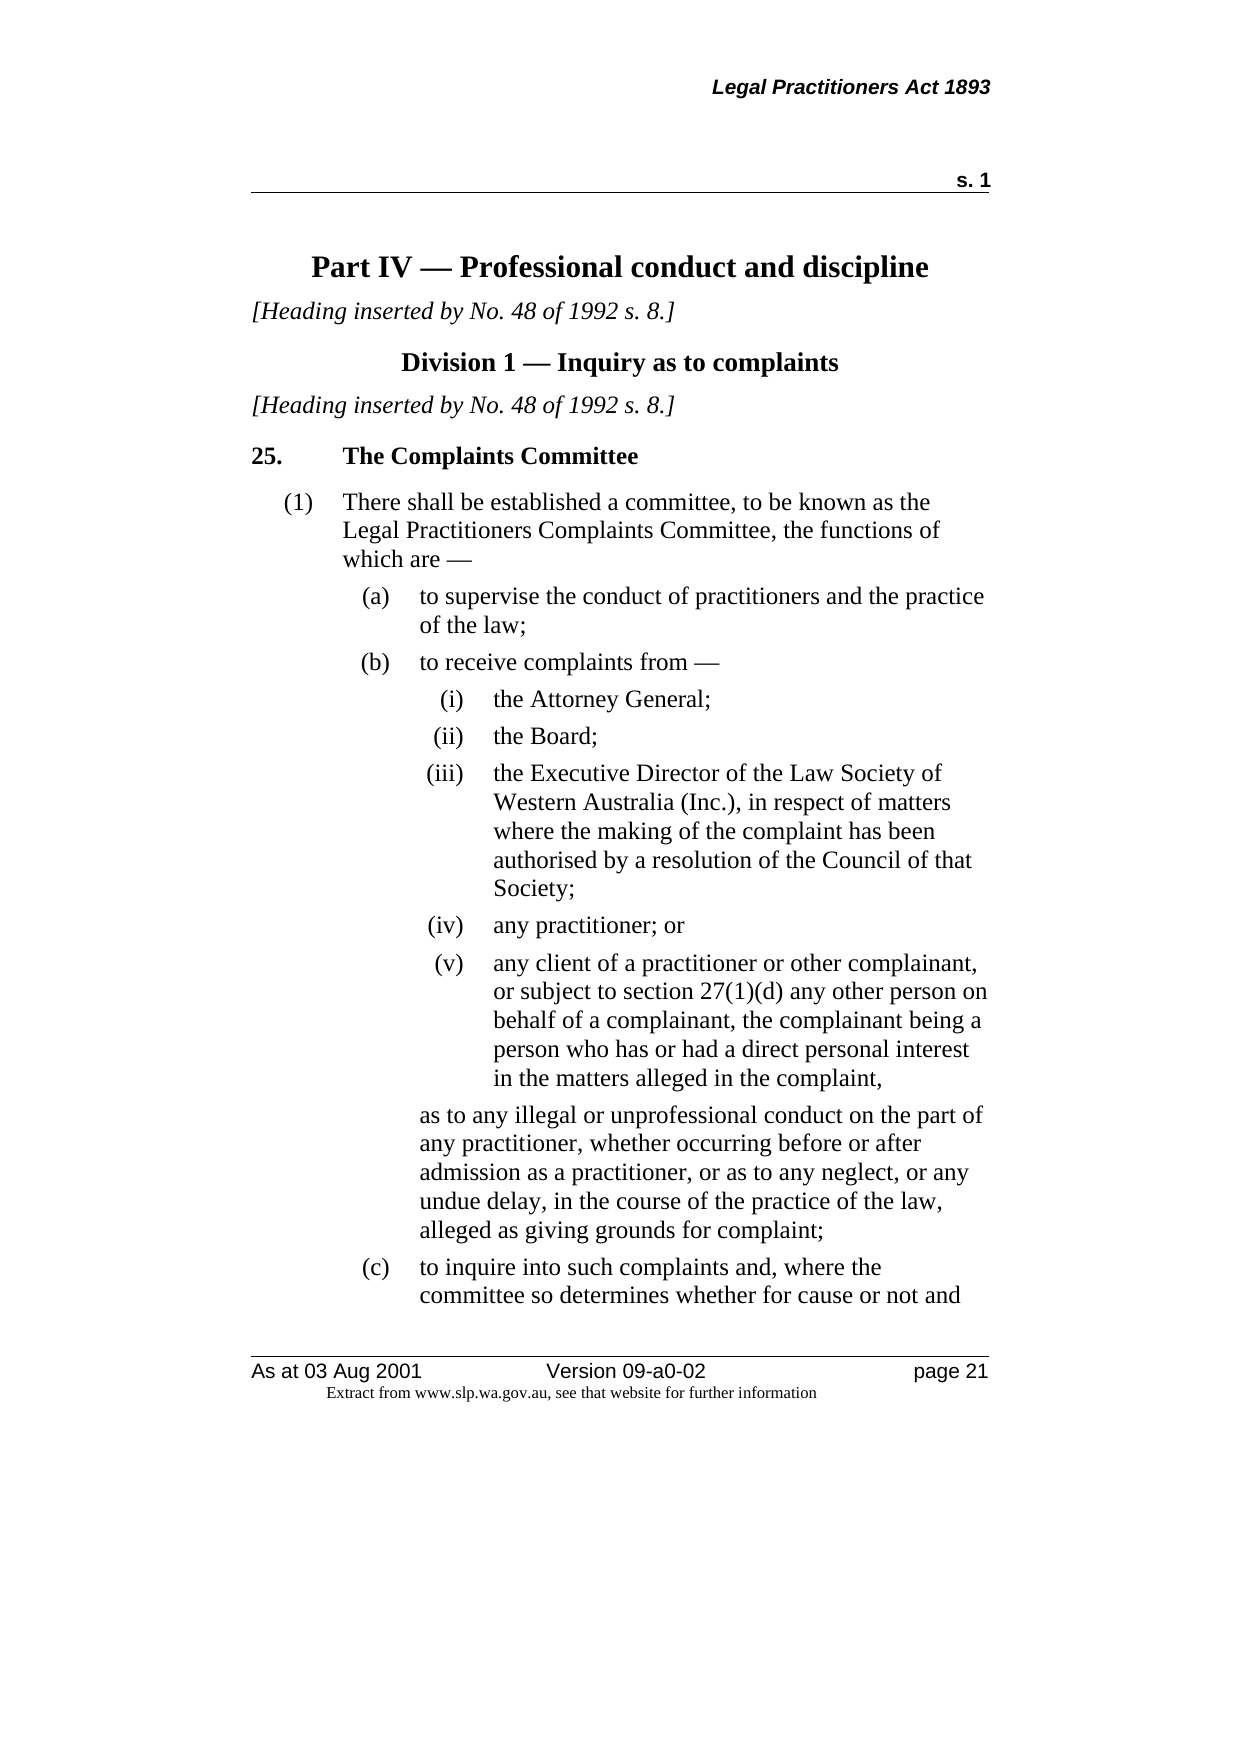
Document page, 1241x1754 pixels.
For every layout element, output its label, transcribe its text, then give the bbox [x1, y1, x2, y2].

text (1) There shall be established a committee, to be known as the Legal Practitioners Complaints Committee, the functions of which are — [251, 487, 989, 573]
subtitle Part IV — Professional conduct and discipline [251, 248, 989, 284]
text (b) to receive complaints from — [251, 647, 989, 676]
subtitle [Heading inserted by No. 48 of 1992 s. 8.] [251, 390, 989, 418]
text (iii) the Executive Director of the Law Society of Western Australia (Inc.), in respect of matters where the making of the complaint has been authorised by a resolution of the Council of that Society; [251, 758, 989, 902]
text as to any illegal or unprofessional conduct on the part of any practitioner, whether occurring before or after admission as a practitioner, or as to any neglect, or any undue delay, in the course of the practice of the law, alleged as giving grounds for complaint; [251, 1100, 989, 1243]
text (i) the Attorney General; [251, 684, 989, 713]
subtitle 25. The Complaints Committee [251, 441, 989, 470]
subtitle Division 1 — Inquiry as to complaints [251, 346, 989, 377]
text (v) any client of a practitioner or other complainant, or subject to section 27(1)(d) any other person on behalf of a complainant, the complainant being a person who has or had a direct personal interest in the matters alleged in the complaint, [251, 948, 989, 1091]
text (a) to supervise the conduct of practitioners and the practice of the law; [251, 581, 989, 639]
text (ii) the Board; [251, 721, 989, 750]
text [251, 1252, 989, 1309]
subtitle [Heading inserted by No. 48 of 1992 s. 8.] [251, 296, 989, 325]
text (iv) any practitioner; or [251, 911, 989, 939]
